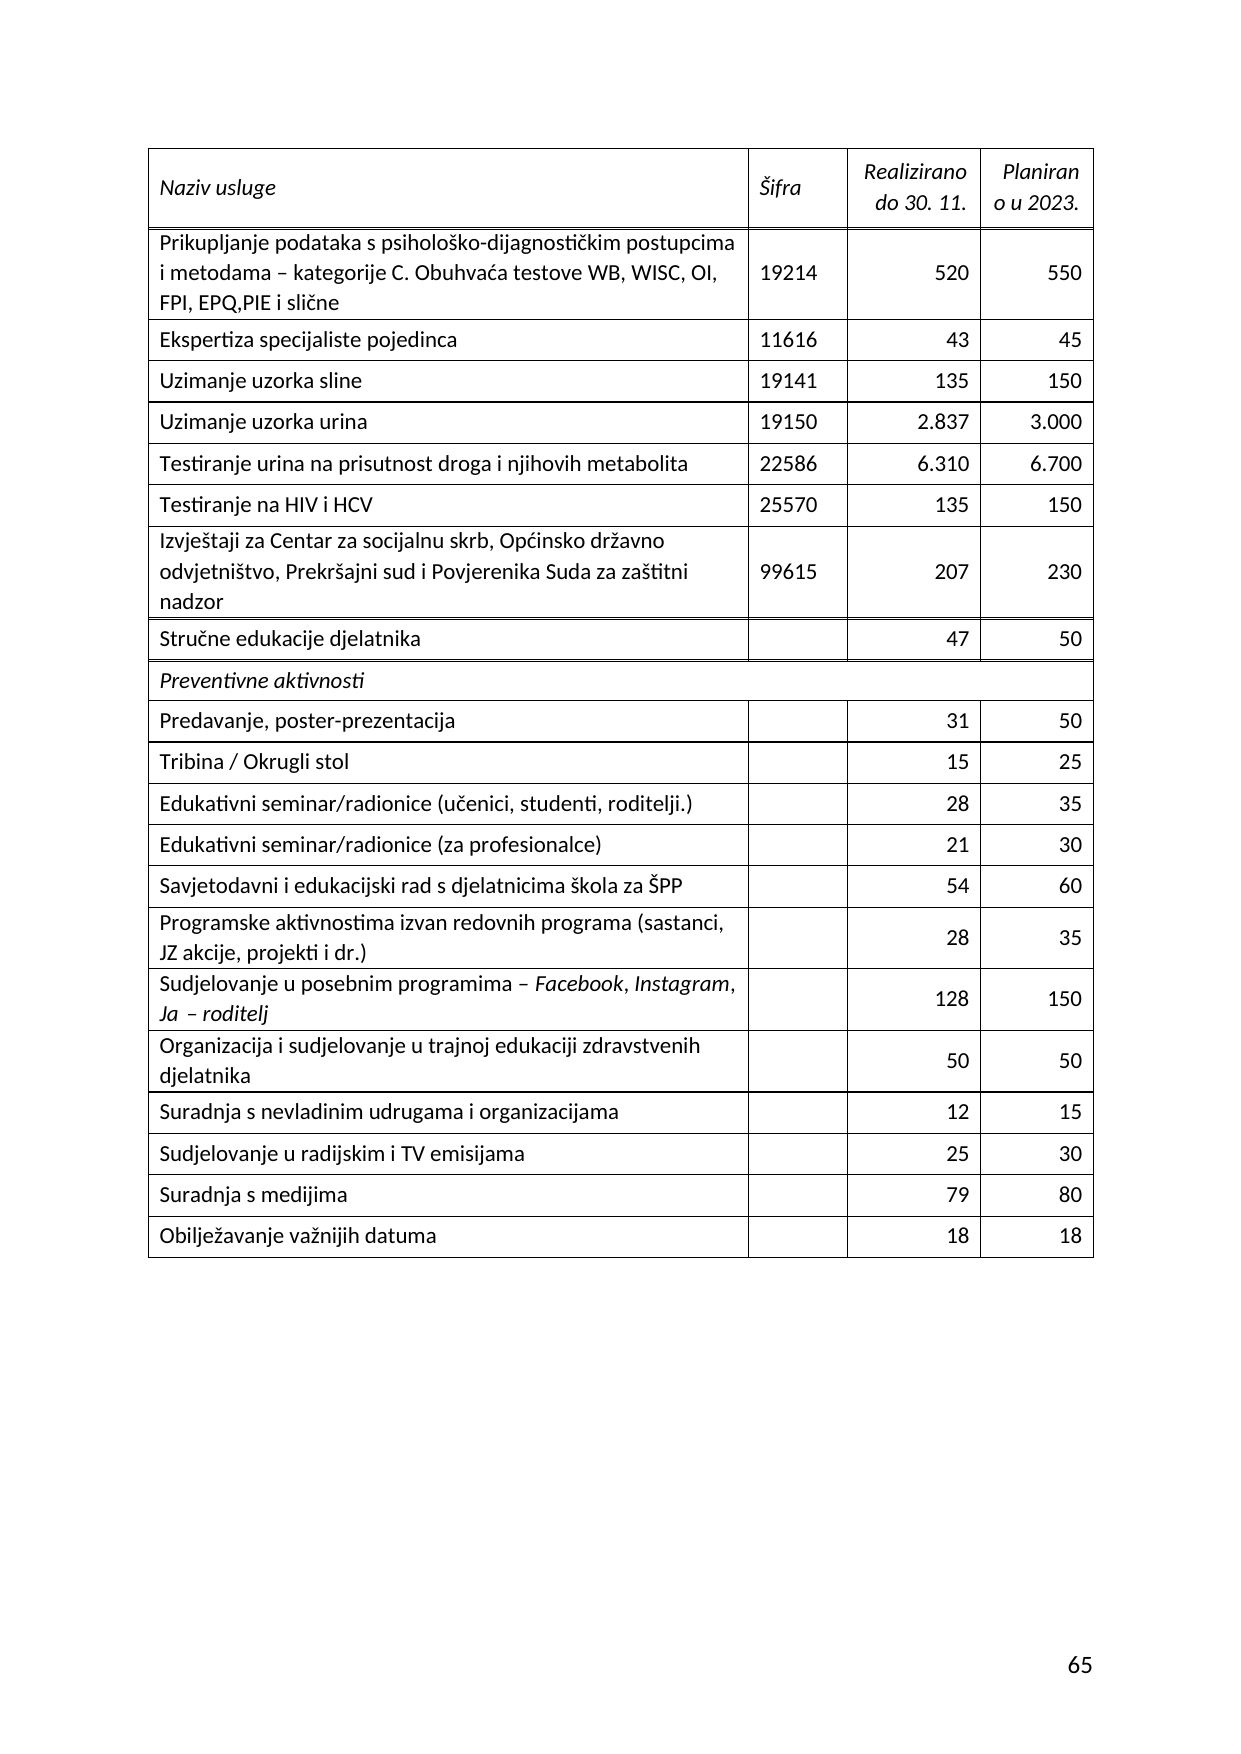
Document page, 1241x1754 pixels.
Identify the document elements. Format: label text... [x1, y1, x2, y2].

table_header Šifra [749, 149, 847, 227]
table_cell Stručne edukacije djelatnika [149, 620, 748, 659]
table_cell 25 [848, 1134, 980, 1174]
table_cell 19150 [749, 403, 847, 443]
table_cell 19141 [749, 361, 847, 401]
table_cell 28 [848, 784, 980, 824]
table_header Naziv usluge [149, 149, 748, 227]
table_cell 135 [848, 361, 980, 401]
table_cell 60 [981, 866, 1093, 907]
table_cell Prikupljanje podataka s psihološko-dijagnostičkim postupcima i metodama – kategorije C. Obuhvaća testove WB, WISC, OI, FPI, EPQ,PIE i slične [149, 230, 748, 319]
table_cell 30 [981, 1134, 1093, 1174]
table_header Planirano u 2023. [981, 149, 1093, 227]
table_cell 520 [848, 230, 980, 319]
table_cell [749, 701, 847, 741]
table_cell Testiranje urina na prisutnost droga i njihovih metabolita [149, 444, 748, 484]
table_cell Suradnja s medijima [149, 1175, 748, 1216]
table_cell 25570 [749, 485, 847, 526]
table_cell [749, 1217, 847, 1257]
table_cell Tribina / Okrugli stol [149, 743, 748, 783]
table_cell Preventivne aktivnosti [149, 662, 1093, 700]
table_cell [749, 1134, 847, 1174]
table_cell 128 [848, 969, 980, 1030]
table_cell 18 [848, 1217, 980, 1257]
table_cell 25 [981, 743, 1093, 783]
table_cell Uzimanje uzorka sline [149, 361, 748, 401]
table_cell 15 [981, 1093, 1093, 1133]
table_cell 45 [981, 320, 1093, 360]
table_cell 6.700 [981, 444, 1093, 484]
table_cell [749, 866, 847, 907]
table_cell 2.837 [848, 403, 980, 443]
table_cell 50 [981, 701, 1093, 741]
table_cell Programske aktivnostima izvan redovnih programa (sastanci, JZ akcije, projekti i dr.) [149, 908, 748, 968]
table_cell 207 [848, 527, 980, 617]
table_cell 30 [981, 825, 1093, 865]
table_cell 50 [981, 1031, 1093, 1091]
table_cell Ekspertiza specijaliste pojedinca [149, 320, 748, 360]
table_cell Organizacija i sudjelovanje u trajnoj edukaciji zdravstvenih djelatnika [149, 1031, 748, 1091]
table_cell 150 [981, 361, 1093, 401]
table_cell 18 [981, 1217, 1093, 1257]
table_cell Sudjelovanje u radijskim i TV emisijama [149, 1134, 748, 1174]
table_cell [749, 1175, 847, 1216]
table_cell 22586 [749, 444, 847, 484]
table_cell 15 [848, 743, 980, 783]
table_cell Edukativni seminar/radionice (učenici, studenti, roditelji.) [149, 784, 748, 824]
table_cell Uzimanje uzorka urina [149, 403, 748, 443]
table_cell 12 [848, 1093, 980, 1133]
table_cell [749, 908, 847, 968]
table_cell 11616 [749, 320, 847, 360]
table_cell 21 [848, 825, 980, 865]
table_cell Sudjelovanje u posebnim programima – Facebook, Instagram, Ja – roditelj [149, 969, 748, 1030]
table_cell 79 [848, 1175, 980, 1216]
table_cell Izvještaji za Centar za socijalnu skrb, Općinsko državno odvjetništvo, Prekršajni sud i Povjerenika Suda za zaštitni nadzor [149, 527, 748, 617]
table_cell 47 [848, 620, 980, 659]
table_cell 150 [981, 485, 1093, 526]
table_cell Edukativni seminar/radionice (za profesionalce) [149, 825, 748, 865]
table_cell 35 [981, 784, 1093, 824]
table_cell [749, 784, 847, 824]
table_cell Obilježavanje važnijih datuma [149, 1217, 748, 1257]
table_cell 31 [848, 701, 980, 741]
table_header Realizirano do 30. 11. [848, 149, 980, 227]
table_cell [749, 1093, 847, 1133]
table_cell 230 [981, 527, 1093, 617]
table_cell 6.310 [848, 444, 980, 484]
table_cell 99615 [749, 527, 847, 617]
table_cell Suradnja s nevladinim udrugama i organizacijama [149, 1093, 748, 1133]
table_cell 50 [981, 620, 1093, 659]
table_cell 19214 [749, 230, 847, 319]
table_cell 28 [848, 908, 980, 968]
table_cell 3.000 [981, 403, 1093, 443]
table_cell [749, 620, 847, 659]
table_cell 50 [848, 1031, 980, 1091]
table_cell Savjetodavni i edukacijski rad s djelatnicima škola za ŠPP [149, 866, 748, 907]
table_cell 150 [981, 969, 1093, 1030]
table_cell [749, 969, 847, 1030]
table_cell 80 [981, 1175, 1093, 1216]
table_cell 550 [981, 230, 1093, 319]
table_cell [749, 743, 847, 783]
table_cell 54 [848, 866, 980, 907]
table_cell [749, 825, 847, 865]
table_cell [749, 1031, 847, 1091]
table_cell 43 [848, 320, 980, 360]
table_cell 35 [981, 908, 1093, 968]
table_cell Predavanje, poster-prezentacija [149, 701, 748, 741]
table_cell Testiranje na HIV i HCV [149, 485, 748, 526]
table_cell 135 [848, 485, 980, 526]
